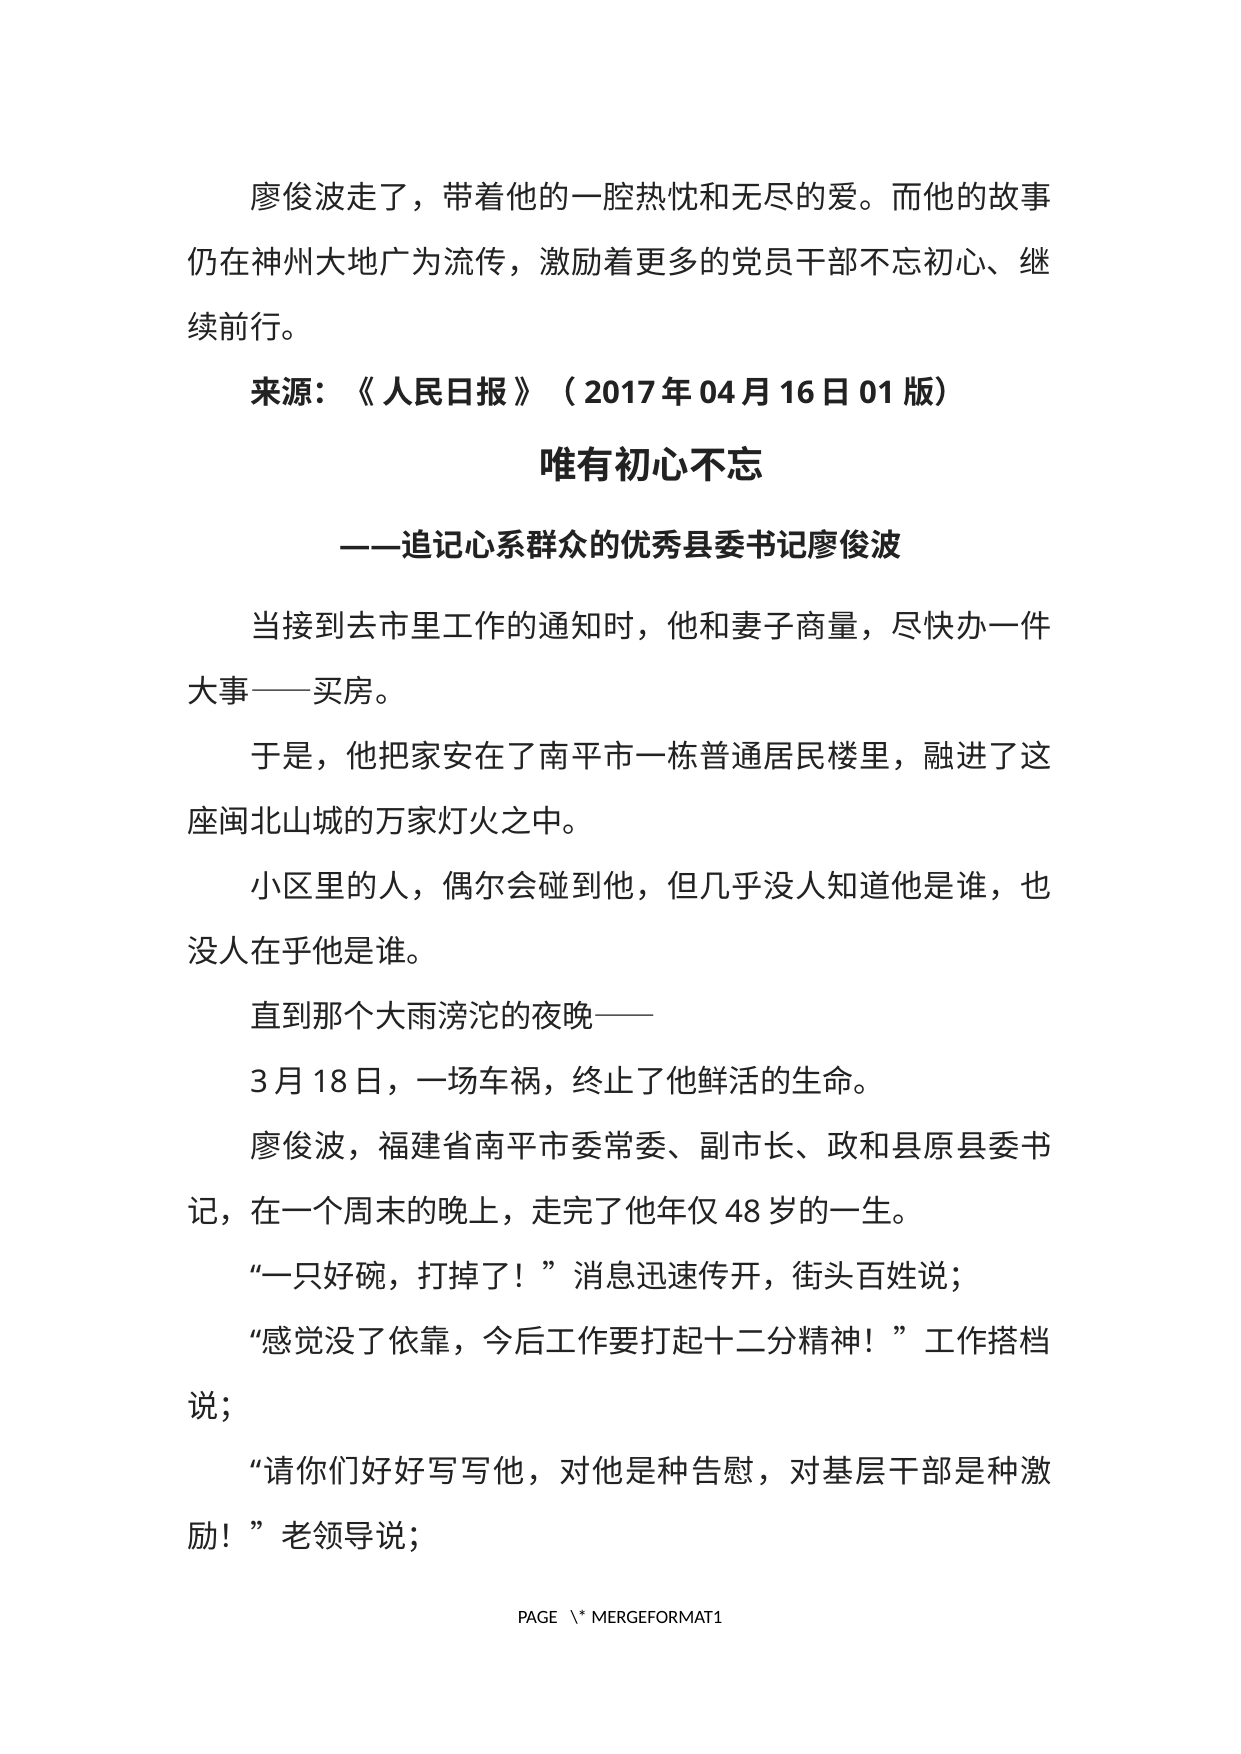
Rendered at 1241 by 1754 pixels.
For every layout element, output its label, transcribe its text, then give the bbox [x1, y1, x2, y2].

text 当接到去市里工作的通知时，他和妻子商量，尽快办一件大事——买房。 [187, 591, 1053, 721]
text 廖俊波走了，带着他的一腔热忱和无尽的爱。而他的故事，仍在神州大地广为流传，激励着更多的党员干部不忘初心、继续前行。 [187, 162, 1053, 357]
text 直到那个大雨滂沱的夜晚—— [187, 981, 1053, 1046]
text “请你们好好写写他，对他是种告慰，对基层干部是种激励！”老领导说； [187, 1436, 1053, 1566]
text 廖俊波，福建省南平市委常委、副市长、政和县原县委书记，在一个周末的晚上，走完了他年仅48岁的一生。 [187, 1111, 1053, 1241]
text 小区里的人，偶尔会碰到他，但几乎没人知道他是谁，也没人在乎他是谁。 [187, 851, 1053, 981]
subtitle 唯有初心不忘 [187, 430, 1053, 495]
text 3月18日，一场车祸，终止了他鲜活的生命。 [187, 1046, 1053, 1111]
text “一只好碗，打掉了！”消息迅速传开，街头百姓说； [187, 1241, 1053, 1306]
subtitle ——追记心系群众的优秀县委书记廖俊波 [187, 510, 1053, 575]
text 来源：《 人民日报 》（ 2017年04月16日 01 版） [187, 357, 1053, 422]
text 于是，他把家安在了南平市一栋普通居民楼里，融进了这座闽北山城的万家灯火之中。 [187, 721, 1053, 851]
text “感觉没了依靠，今后工作要打起十二分精神！”工作搭档说； [187, 1306, 1053, 1436]
